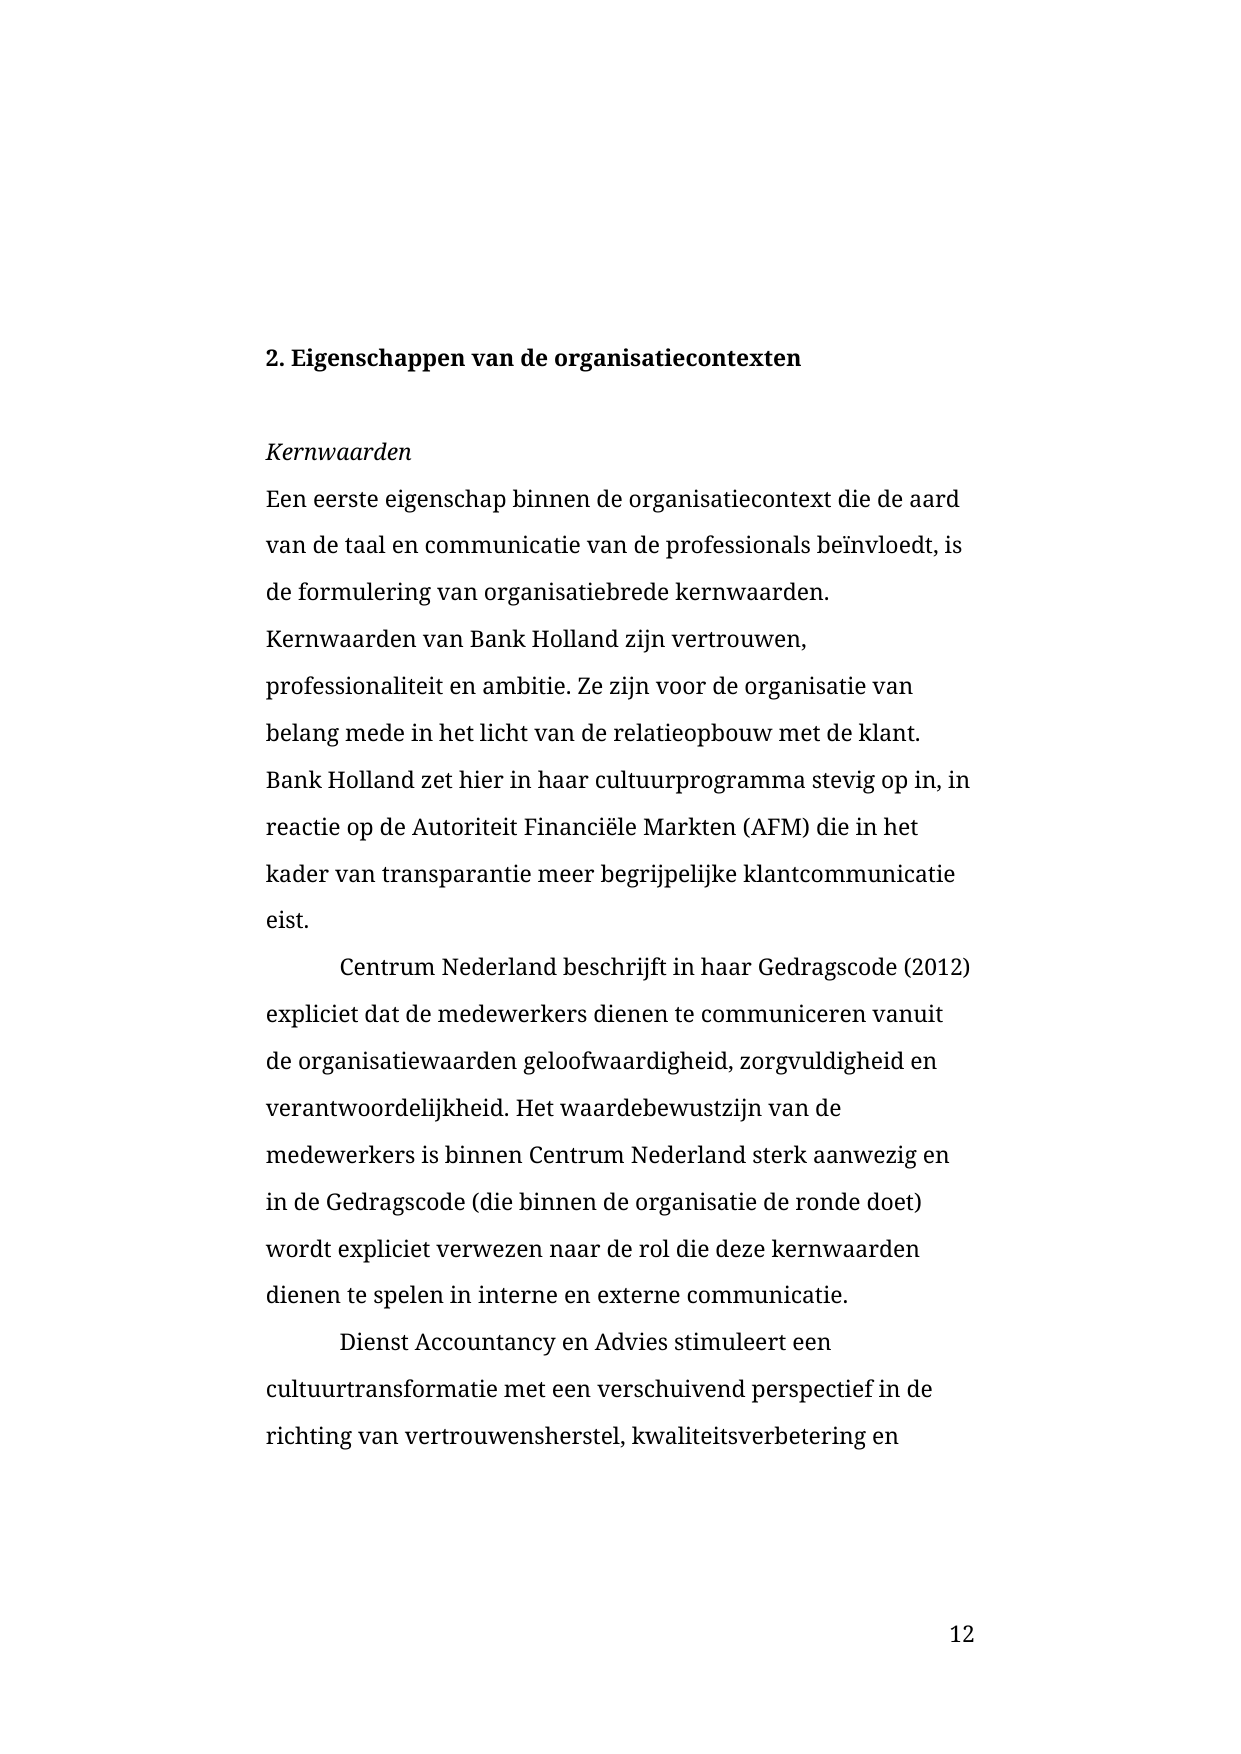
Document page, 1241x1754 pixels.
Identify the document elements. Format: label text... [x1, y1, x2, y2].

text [266, 1326, 975, 1451]
text Een eerste eigenschap binnen de organisatiecontext die de aard van de taal en communicatie van de professionals beïnvloedt, is de formulering van organisatiebrede kernwaarden. Kernwaarden van Bank Holland zijn vertrouwen, professionaliteit en ambitie. Ze zijn voor de organisatie van belang mede in het licht van de relatieopbouw met de klant. Bank Holland zet hier in haar cultuurprogramma stevig op in, in reactie op de Autoriteit Financiële Markten (AFM) die in het kader van transparantie meer begrijpelijke klantcommunicatie eist. [266, 483, 975, 936]
text 2. Eigenschappen van de organisatiecontexten [266, 342, 975, 373]
text Centrum Nederland beschrijft in haar Gedragscode (2012) expliciet dat de medewerkers dienen te communiceren vanuit de organisatiewaarden geloofwaardigheid, zorgvuldigheid en verantwoordelijkheid. Het waardebewustzijn van de medewerkers is binnen Centrum Nederland sterk aanwezig en in de Gedragscode (die binnen de organisatie de ronde doet) wordt expliciet verwezen naar de rol die deze kernwaarden dienen te spelen in interne en externe communicatie. [266, 951, 975, 1311]
text Kernwaarden [266, 436, 975, 467]
